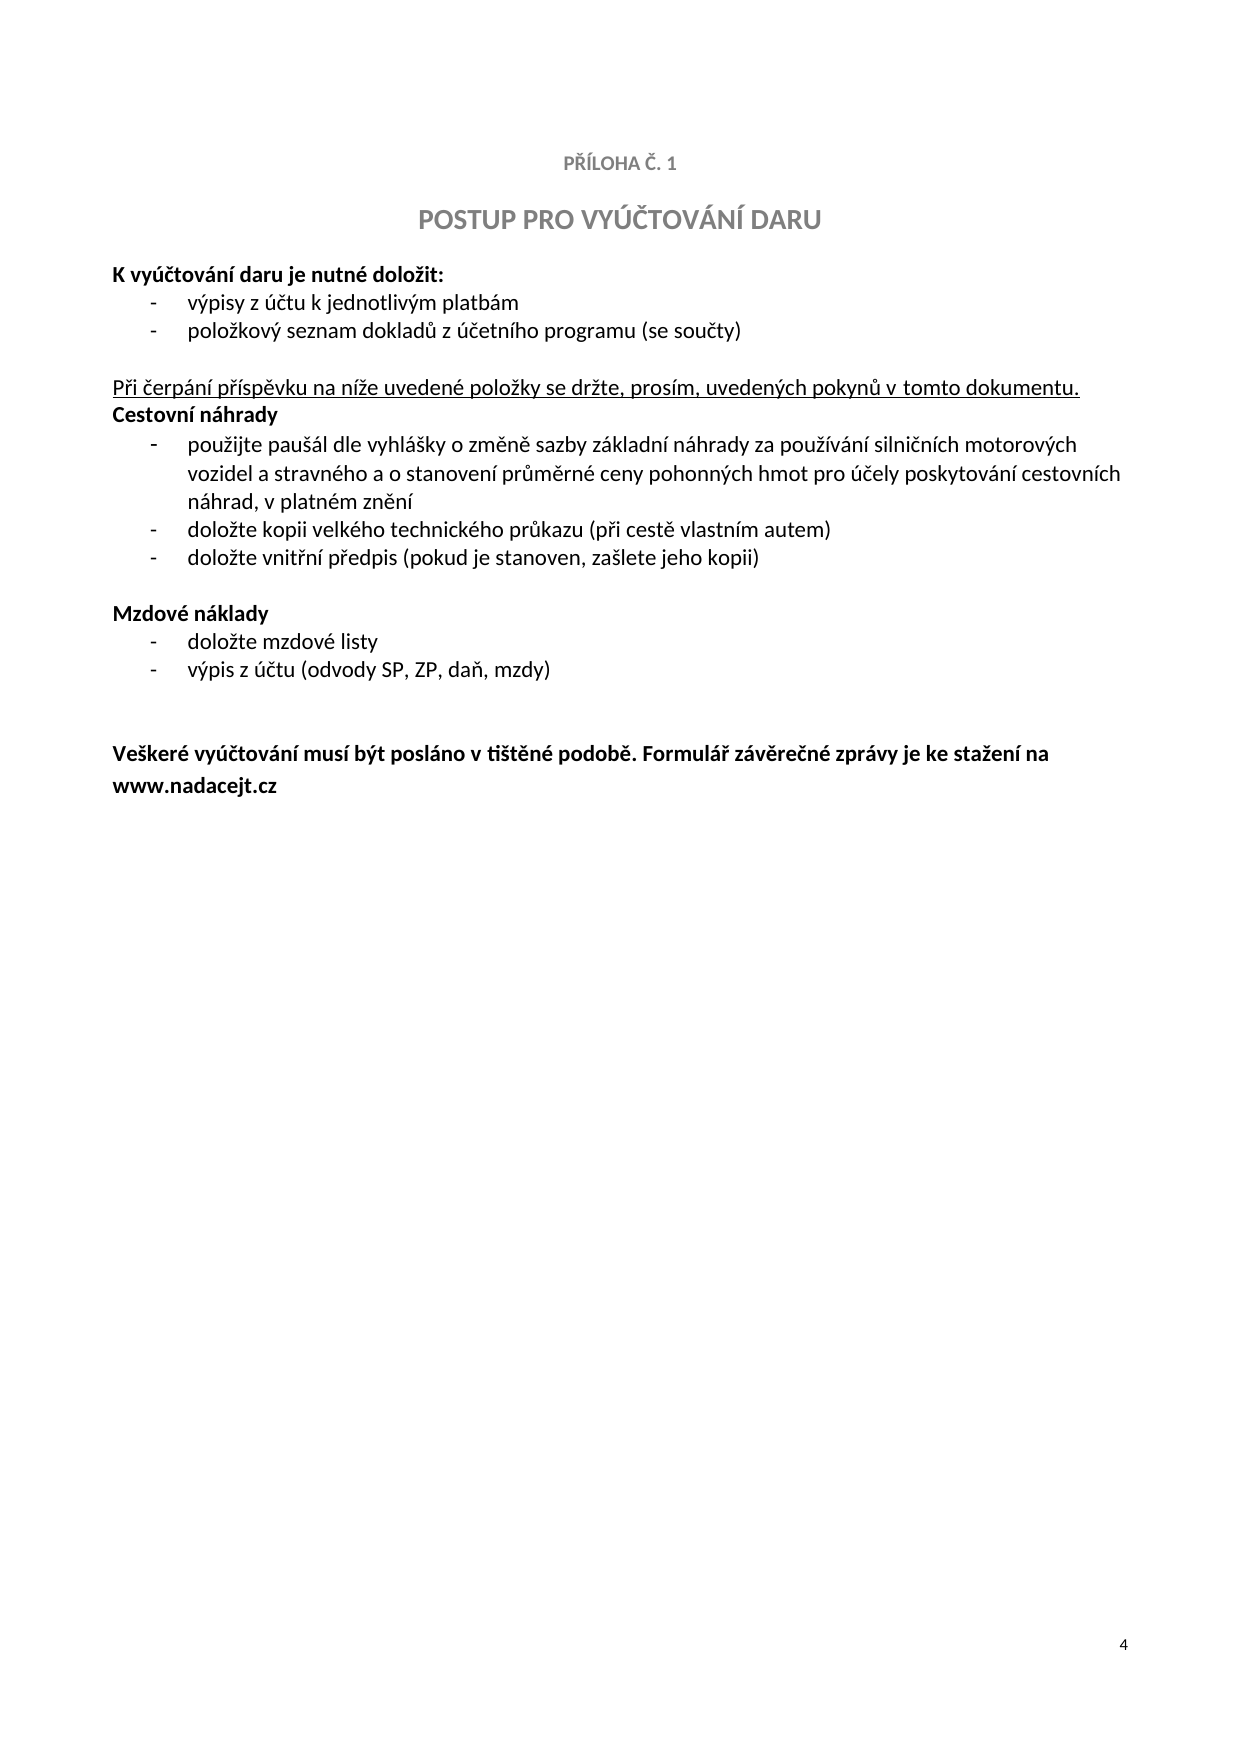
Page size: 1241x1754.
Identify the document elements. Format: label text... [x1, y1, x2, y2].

list výpisy z účtu k jednotlivým platbám [150, 288, 1128, 317]
list výpis z účtu (odvody SP, ZP, daň, mzdy) [150, 655, 1128, 683]
text Při čerpání příspěvku na níže uvedené položky se držte, prosím, uvedených pokynů v tomto dokumentu. [112, 373, 1128, 401]
text Veškeré vyúčtování musí být posláno v tištěné podobě. Formulář závěrečné zprávy je ke stažení na www.nadacejt.cz [112, 739, 1128, 799]
text Mzdové náklady [112, 599, 1128, 627]
text K vyúčtování daru je nutné doložit: [112, 261, 1128, 288]
text Postup PRo vyúčtování Daru [112, 201, 1128, 236]
text Cestovní náhrady [112, 401, 1128, 429]
text Příloha č. 1 [112, 150, 1128, 175]
list použijte paušál dle vyhlášky o změně sazby základní náhrady za používání silničních motorových vozidel a stravného a o stanovení průměrné ceny pohonných hmot pro účely poskytování cestovních náhrad, v platném znění [150, 429, 1128, 515]
list položkový seznam dokladů z účetního programu (se součty) [150, 317, 1128, 344]
list doložte vnitřní předpis (pokud je stanoven, zašlete jeho kopii) [150, 543, 1128, 571]
list doložte kopii velkého technického průkazu (při cestě vlastním autem) [150, 515, 1128, 543]
list doložte mzdové listy [150, 627, 1128, 655]
